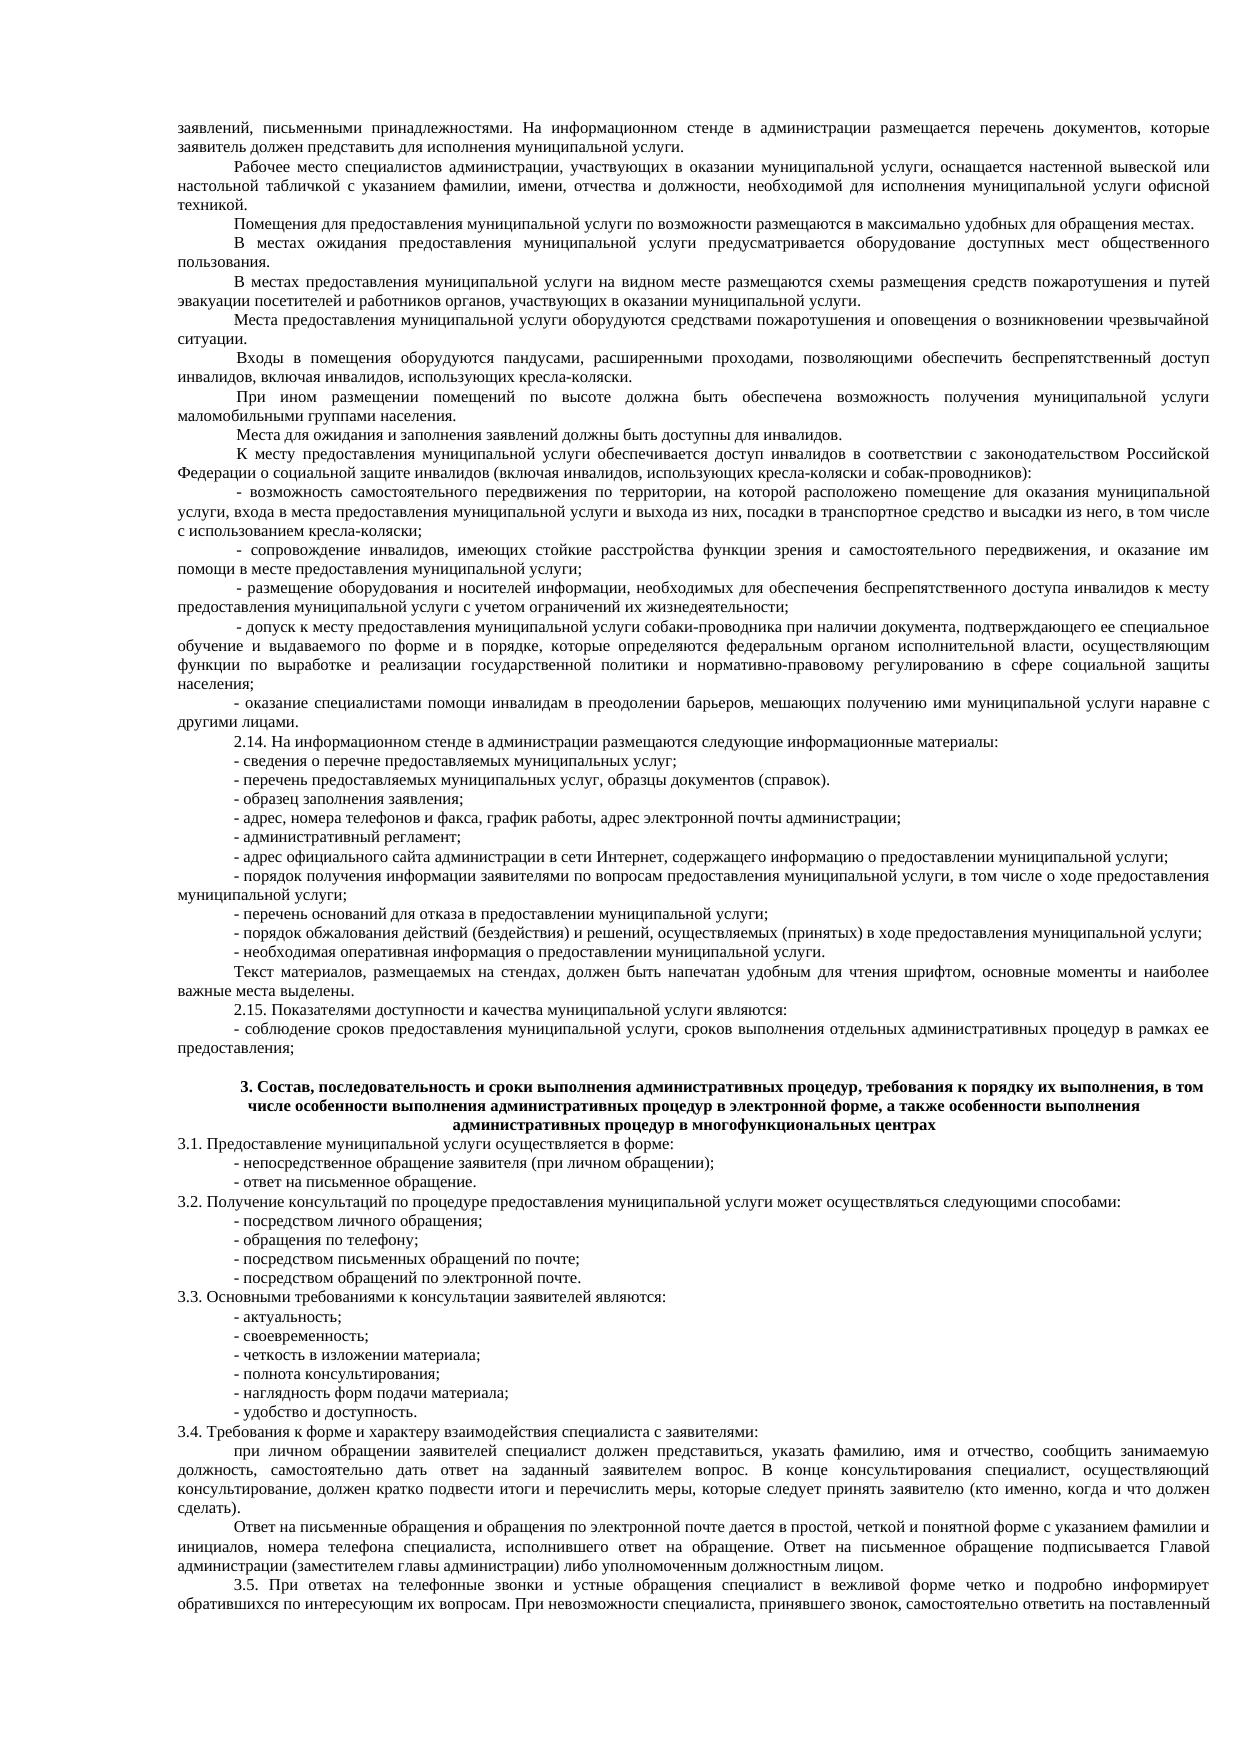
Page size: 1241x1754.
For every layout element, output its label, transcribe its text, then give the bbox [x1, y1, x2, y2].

text - актуальность; [177, 1306, 1211, 1326]
text - наглядность форм подачи материала; [177, 1383, 1211, 1402]
text - перечень предоставляемых муниципальных услуг, образцы документов (справок). [177, 770, 1211, 789]
text - порядок получения информации заявителями по вопросам предоставления муниципальной услуги, в том числе о ходе предоставления муниципальной услуги; [177, 866, 1211, 904]
text В местах ожидания предоставления муниципальной услуги предусматривается оборудование доступных мест общественного пользования. [177, 233, 1211, 271]
text - допуск к месту предоставления муниципальной услуги собаки-проводника при наличии документа, подтверждающего ее специальное обучение и выдаваемого по форме и в порядке, которые определяются федеральным органом исполнительной власти, осуществляющим функции по выработке и реализации государственной политики и нормативно-правовому регулированию в сфере социальной защиты населения; [177, 616, 1211, 693]
text Ответ на письменные обращения и обращения по электронной почте дается в простой, четкой и понятной форме с указанием фамилии и инициалов, номера телефона специалиста, исполнившего ответ на обращение. Ответ на письменное обращение подписывается Главой администрации (заместителем главы администрации) либо уполномоченным должностным лицом. [177, 1517, 1211, 1575]
text - посредством письменных обращений по почте; [177, 1249, 1211, 1268]
text 2.14. На информационном стенде в администрации размещаются следующие информационные материалы: [177, 731, 1211, 751]
text Места для ожидания и заполнения заявлений должны быть доступны для инвалидов. [177, 425, 1211, 444]
text К месту предоставления муниципальной услуги обеспечивается доступ инвалидов в соответствии с законодательством Российской Федерации о социальной защите инвалидов (включая инвалидов, использующих кресла-коляски и собак-проводников): [177, 444, 1211, 482]
text 3.3. Основными требованиями к консультации заявителей являются: [177, 1287, 1211, 1306]
text - удобство и доступность. [177, 1402, 1211, 1421]
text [177, 118, 1211, 156]
text Входы в помещения оборудуются пандусами, расширенными проходами, позволяющими обеспечить беспрепятственный доступ инвалидов, включая инвалидов, использующих кресла-коляски. [177, 348, 1211, 386]
text - перечень оснований для отказа в предоставлении муниципальной услуги; [177, 904, 1211, 923]
text Рабочее место специалистов администрации, участвующих в оказании муниципальной услуги, оснащается настенной вывеской или настольной табличкой с указанием фамилии, имени, отчества и должности, необходимой для исполнения муниципальной услуги офисной техникой. [177, 156, 1211, 214]
text - образец заполнения заявления; [177, 789, 1211, 808]
text - административный регламент; [177, 827, 1211, 846]
text - необходимая оперативная информация о предоставлении муниципальной услуги. [177, 942, 1211, 961]
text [177, 1575, 1211, 1613]
text В местах предоставления муниципальной услуги на видном месте размещаются схемы размещения средств пожаротушения и путей эвакуации посетителей и работников органов, участвующих в оказании муниципальной услуги. [177, 271, 1211, 310]
text При ином размещении помещений по высоте должна быть обеспечена возможность получения муниципальной услуги маломобильными группами населения. [177, 386, 1211, 425]
text 3. Состав, последовательность и сроки выполнения административных процедур, требования к порядку их выполнения, в том числе особенности выполнения административных процедур в электронной форме, а также особенности выполнения административных процедур в многофункциональных центрах [177, 1076, 1211, 1134]
text - сведения о перечне предоставляемых муниципальных услуг; [177, 751, 1211, 770]
text - сопровождение инвалидов, имеющих стойкие расстройства функции зрения и самостоятельного передвижения, и оказание им помощи в месте предоставления муниципальной услуги; [177, 540, 1211, 578]
text - соблюдение сроков предоставления муниципальной услуги, сроков выполнения отдельных административных процедур в рамках ее предоставления; [177, 1019, 1211, 1057]
text - посредством личного обращения; [177, 1211, 1211, 1230]
text - ответ на письменное обращение. [177, 1172, 1211, 1191]
text - возможность самостоятельного передвижения по территории, на которой расположено помещение для оказания муниципальной услуги, входа в места предоставления муниципальной услуги и выхода из них, посадки в транспортное средство и высадки из него, в том числе с использованием кресла-коляски; [177, 482, 1211, 540]
text - своевременность; [177, 1326, 1211, 1345]
text 3.4. Требования к форме и характеру взаимодействия специалиста с заявителями: [177, 1421, 1211, 1441]
text - размещение оборудования и носителей информации, необходимых для обеспечения беспрепятственного доступа инвалидов к месту предоставления муниципальной услуги с учетом ограничений их жизнедеятельности; [177, 578, 1211, 616]
text Места предоставления муниципальной услуги оборудуются средствами пожаротушения и оповещения о возникновении чрезвычайной ситуации. [177, 310, 1211, 348]
text при личном обращении заявителей специалист должен представиться, указать фамилию, имя и отчество, сообщить занимаемую должность, самостоятельно дать ответ на заданный заявителем вопрос. В конце консультирования специалист, осуществляющий консультирование, должен кратко подвести итоги и перечислить меры, которые следует принять заявителю (кто именно, когда и что должен сделать). [177, 1441, 1211, 1517]
text - полнота консультирования; [177, 1364, 1211, 1383]
text Помещения для предоставления муниципальной услуги по возможности размещаются в максимально удобных для обращения местах. [177, 214, 1211, 233]
text - обращения по телефону; [177, 1230, 1211, 1249]
text - непосредственное обращение заявителя (при личном обращении); [177, 1153, 1211, 1172]
text Текст материалов, размещаемых на стендах, должен быть напечатан удобным для чтения шрифтом, основные моменты и наиболее важные места выделены. [177, 961, 1211, 1000]
text - порядок обжалования действий (бездействия) и решений, осуществляемых (принятых) в ходе предоставления муниципальной услуги; [177, 923, 1211, 942]
text - адрес, номера телефонов и факса, график работы, адрес электронной почты администрации; [177, 808, 1211, 827]
text - посредством обращений по электронной почте. [177, 1268, 1211, 1287]
text 3.1. Предоставление муниципальной услуги осуществляется в форме: [177, 1134, 1211, 1153]
text - оказание специалистами помощи инвалидам в преодолении барьеров, мешающих получению ими муниципальной услуги наравне с другими лицами. [177, 693, 1211, 731]
text 2.15. Показателями доступности и качества муниципальной услуги являются: [177, 1000, 1211, 1019]
text 3.2. Получение консультаций по процедуре предоставления муниципальной услуги может осуществляться следующими способами: [177, 1191, 1211, 1211]
text - четкость в изложении материала; [177, 1345, 1211, 1364]
text - адрес официального сайта администрации в сети Интернет, содержащего информацию о предоставлении муниципальной услуги; [177, 846, 1211, 866]
